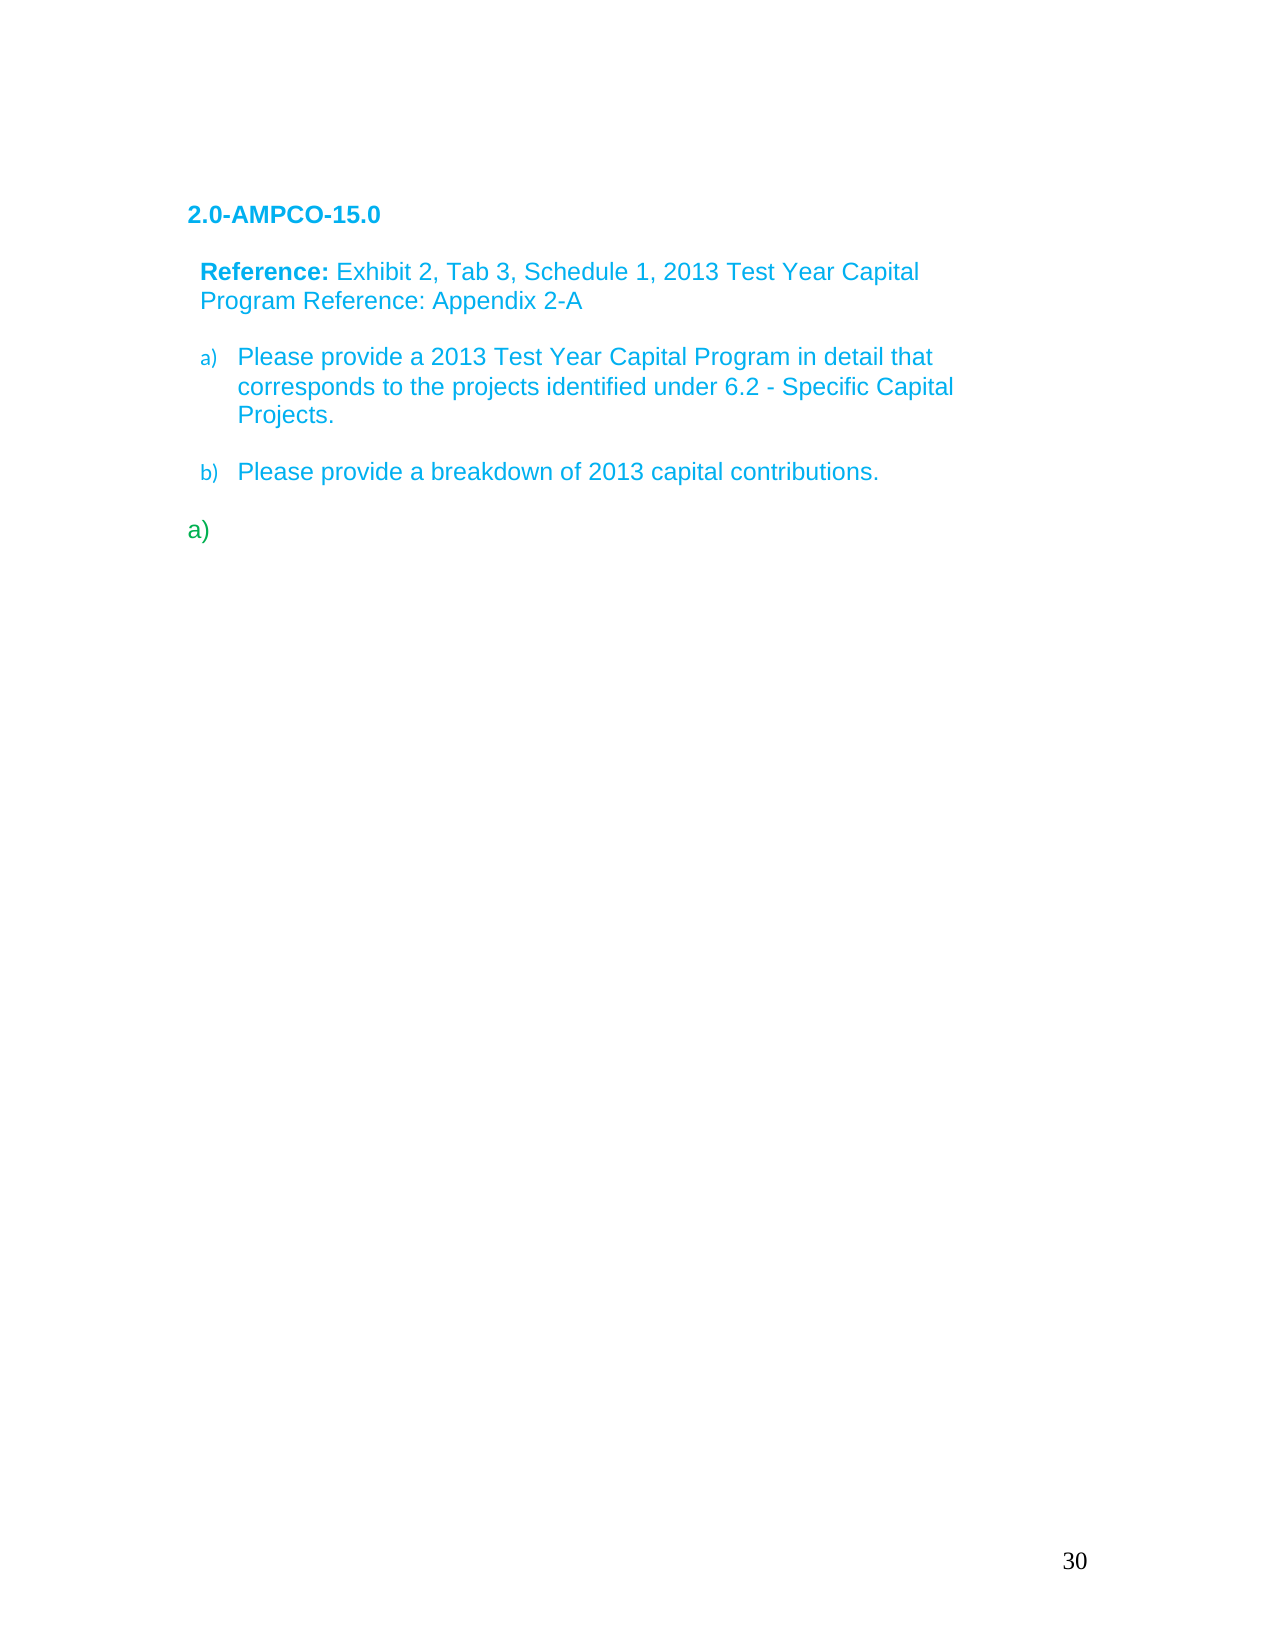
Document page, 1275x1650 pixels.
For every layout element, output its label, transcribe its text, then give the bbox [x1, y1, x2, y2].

list Please provide a 2013 Test Year Capital Program in detail that corresponds to the projects identified under 6.2 - Specific Capital Projects. [200, 342, 1048, 429]
text a) [187, 515, 1087, 544]
list Please provide a breakdown of 2013 capital contributions. [200, 457, 1087, 486]
text Reference: Exhibit 2, Tab 3, Schedule 1, 2013 Test Year Capital Program Reference: Appendix 2-A [200, 257, 934, 314]
subtitle 2.0-AMPCO-15.0 [187, 200, 1087, 229]
